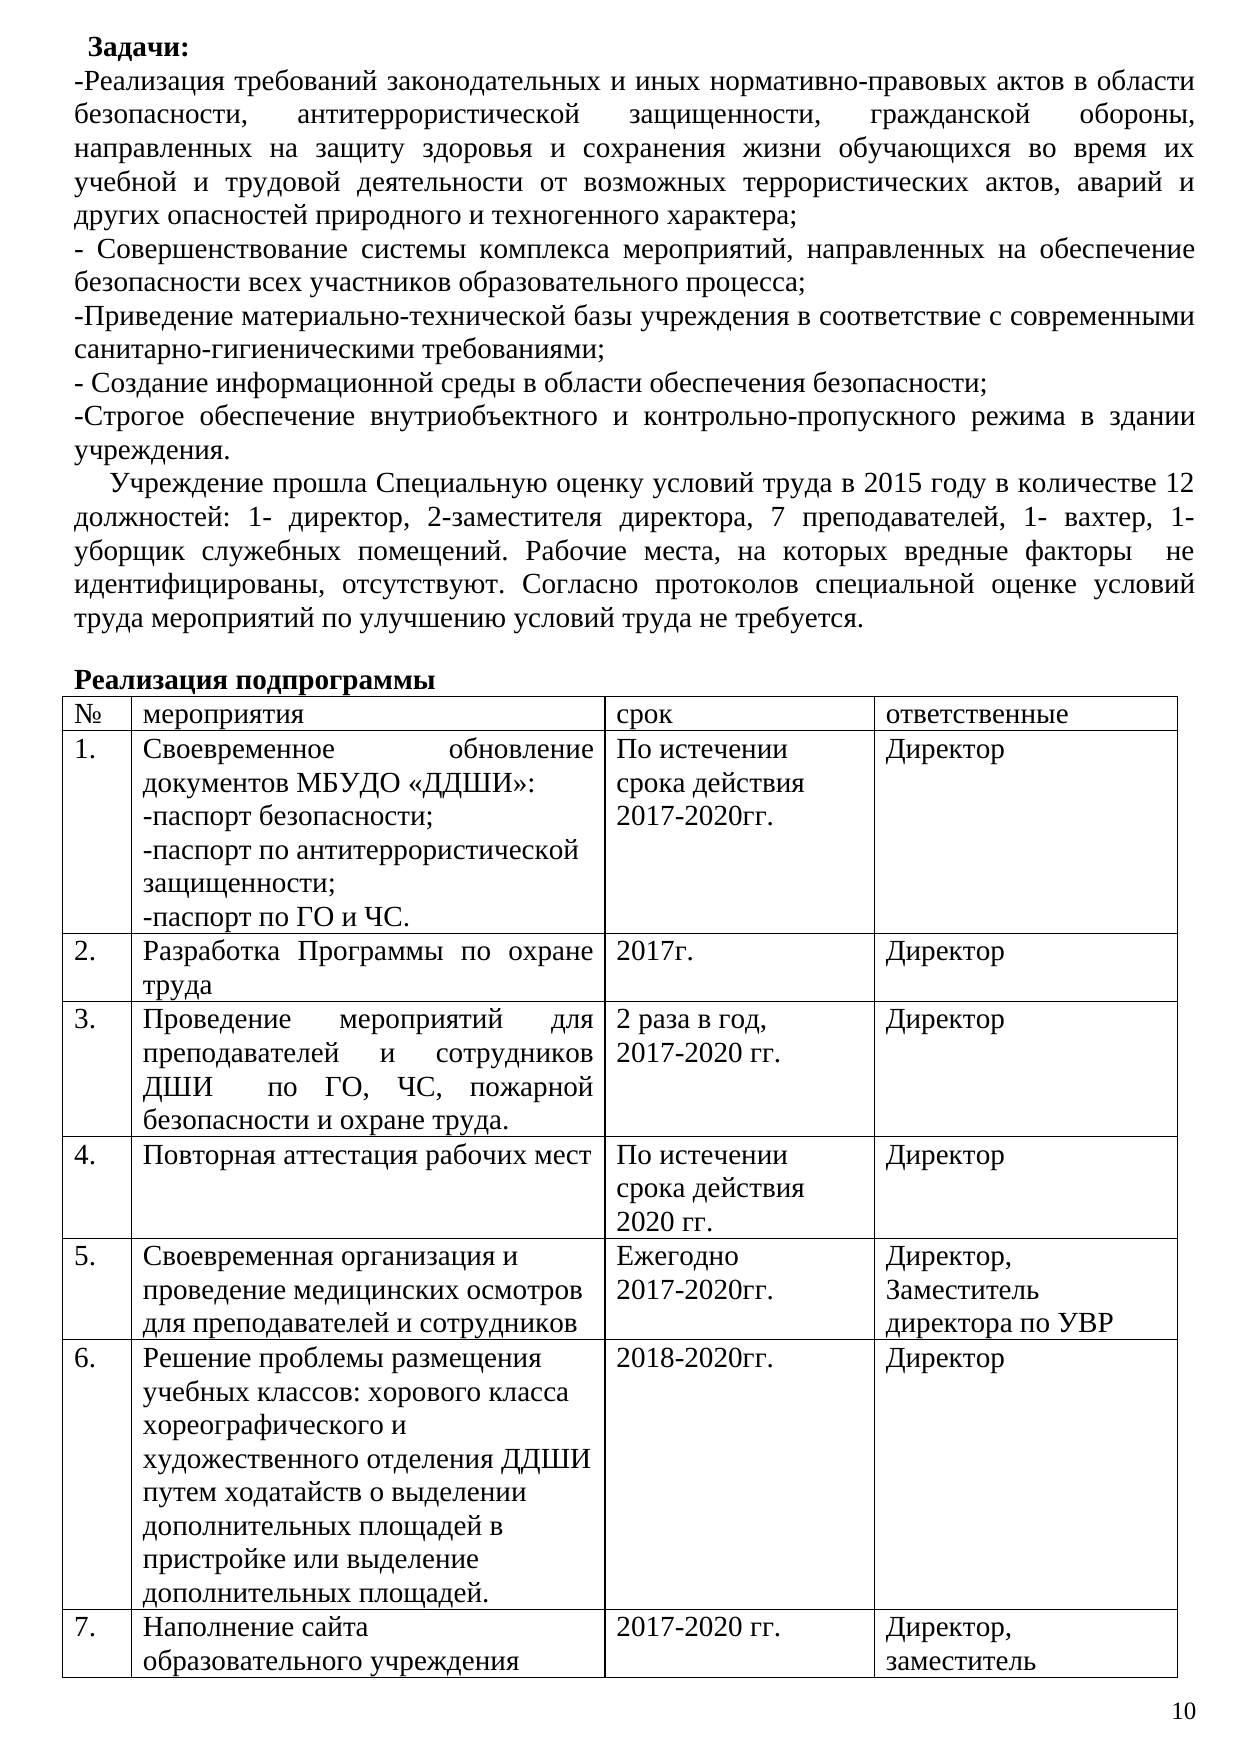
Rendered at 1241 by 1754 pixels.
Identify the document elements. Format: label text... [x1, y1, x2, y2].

table_cell Директор [875, 1340, 1177, 1608]
table_header № [63, 697, 131, 730]
table_cell Директор [875, 934, 1177, 1001]
table_cell По истечении срока действия 2017-2020гг. [606, 731, 874, 932]
table_cell Директор, Заместитель директора по УВР [875, 1239, 1177, 1339]
table_cell Директор [875, 1137, 1177, 1237]
table_cell 2017г. [606, 934, 874, 1001]
table_header ответственные [875, 697, 1177, 730]
table_cell Директор [875, 1002, 1177, 1136]
text Задачи: [74, 29, 1196, 63]
text - Совершенствование системы комплекса мероприятий, направленных на обеспечение безопасности всех участников образовательного процесса; [74, 231, 1196, 298]
text - Создание информационной среды в области обеспечения безопасности; [74, 365, 1196, 398]
table_cell 6. [63, 1340, 131, 1608]
table_cell Повторная аттестация рабочих мест [132, 1137, 604, 1237]
text Реализация подпрограммы [74, 662, 1196, 696]
table_cell 2017-2020 гг. [606, 1610, 874, 1677]
text -Реализация требований законодательных и иных нормативно-правовых актов в области безопасности, антитеррористической защищенности, гражданской обороны, направленных на защиту здоровья и сохранения жизни обучающихся во время их учебной и трудовой деятельности от возможных террористических актов, аварий и других опасностей природного и техногенного характера; [74, 63, 1196, 231]
table_cell Разработка Программы по охране труда [132, 934, 604, 1001]
table_cell 7. [63, 1610, 131, 1677]
table_cell По истечении срока действия 2020 гг. [606, 1137, 874, 1237]
table_cell Директор [875, 731, 1177, 932]
table_cell Своевременное обновление документов МБУДО «ДДШИ»: -паспорт безопасности; -паспорт по антитеррористической защищенности; -паспорт по ГО и ЧС. [132, 731, 604, 932]
table_cell 3. [63, 1002, 131, 1136]
table_header срок [606, 697, 874, 730]
table_cell Своевременная организация и проведение медицинских осмотров для преподавателей и сотрудников [132, 1239, 604, 1339]
text -Приведение материально-технической базы учреждения в соответствие с современными санитарно-гигиеническими требованиями; [74, 298, 1196, 365]
table_cell Решение проблемы размещения учебных классов: хорового класса хореографического и художественного отделения ДДШИ путем ходатайств о выделении дополнительных площадей в пристройке или выделение дополнительных площадей. [132, 1340, 604, 1608]
table_cell 1. [63, 731, 131, 932]
table_cell 2. [63, 934, 131, 1001]
table_header мероприятия [132, 697, 604, 730]
table_cell Ежегодно 2017-2020гг. [606, 1239, 874, 1339]
text Учреждение прошла Специальную оценку условий труда в 2015 году в количестве 12 должностей: 1- директор, 2-заместителя директора, 7 преподавателей, 1- вахтер, 1- уборщик служебных помещений. Рабочие места, на которых вредные факторы не идентифицированы, отсутствуют. Согласно протоколов специальной оценке условий труда мероприятий по улучшению условий труда не требуется. [74, 466, 1196, 633]
table_cell 2 раза в год, 2017-2020 гг. [606, 1002, 874, 1136]
table_cell 2018-2020гг. [606, 1340, 874, 1608]
table_cell Проведение мероприятий для преподавателей и сотрудников ДШИ по ГО, ЧС, пожарной безопасности и охране труда. [132, 1002, 604, 1136]
table_cell 5. [63, 1239, 131, 1339]
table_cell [132, 1610, 604, 1677]
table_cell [875, 1610, 1177, 1677]
text -Строгое обеспечение внутриобъектного и контрольно-пропускного режима в здании учреждения. [74, 398, 1196, 466]
table_cell 4. [63, 1137, 131, 1237]
